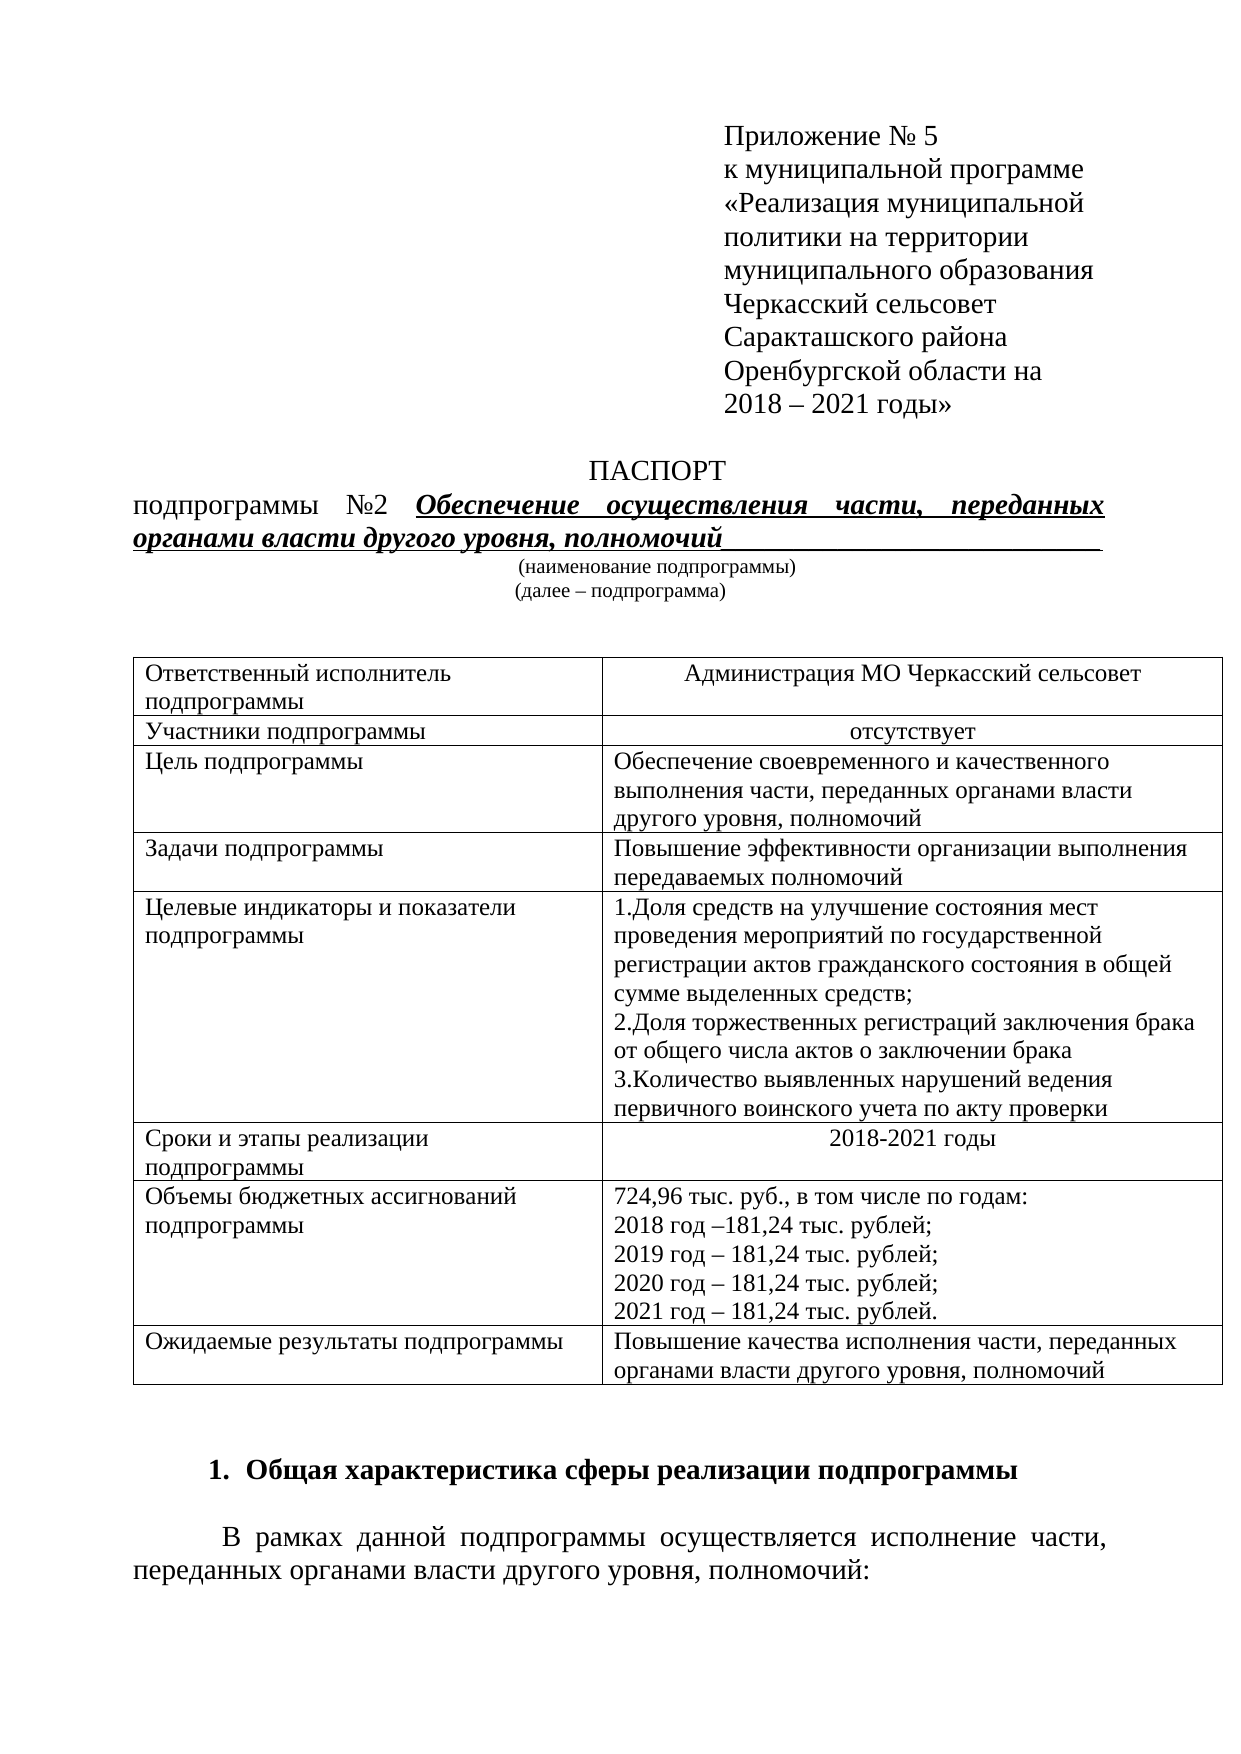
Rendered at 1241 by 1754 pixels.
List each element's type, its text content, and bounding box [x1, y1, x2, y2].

text Приложение № 5 [723, 118, 1107, 152]
table_cell Ожидаемые результаты подпрограммы [134, 1326, 602, 1384]
table_cell 724,96 тыс. руб., в том числе по годам: 2018 год –181,24 тыс. рублей; 2019 год – 181,24 тыс. рублей; 2020 год – 181,24 тыс. рублей; 2021 год – 181,24 тыс. рублей. [603, 1181, 1222, 1325]
table_cell Обеспечение своевременного и качественного выполнения части, переданных органами власти другого уровня, полномочий [603, 746, 1222, 832]
table_cell Целевые индикаторы и показатели подпрограммы [134, 892, 602, 1122]
text «Реализация муниципальной политики на территории муниципального образования Черкасский сельсовет Саракташского района Оренбургской области на 2018 – 2021 годы» [723, 185, 1107, 420]
table_cell Задачи подпрограммы [134, 833, 602, 891]
text (наименование подпрограммы) [133, 554, 1107, 578]
table_cell 1.Доля средств на улучшение состояния мест проведения мероприятий по государственной регистрации актов гражданского состояния в общей сумме выделенных средств; 2.Доля торжественных регистраций заключения брака от общего числа актов о заключении брака 3.Количество выявленных нарушений ведения первичного воинского учета по акту проверки [603, 892, 1222, 1122]
text подпрограммы №2 Обеспечение осуществления части, переданных органами власти другого уровня, полномочий__________________________ [133, 487, 1107, 554]
list Общая характеристика сферы реализации подпрограммы [208, 1452, 1107, 1485]
text ПАСПОРТ [133, 453, 1107, 487]
table_header Ответственный исполнитель подпрограммы [134, 658, 602, 715]
table_header Администрация МО Черкасский сельсовет [603, 658, 1222, 715]
table_cell 2018-2021 годы [603, 1123, 1222, 1180]
text В рамках данной подпрограммы осуществляется исполнение части, переданных органами власти другого уровня, полномочий: [133, 1519, 1107, 1586]
table_cell Объемы бюджетных ассигнований подпрограммы [134, 1181, 602, 1325]
table_cell Цель подпрограммы [134, 746, 602, 832]
table_cell Сроки и этапы реализации подпрограммы [134, 1123, 602, 1180]
text к муниципальной программе [723, 152, 1107, 185]
text (далее – подпрограмма) [133, 578, 1107, 602]
table_cell Участники подпрограммы [134, 716, 602, 745]
table_cell Повышение качества исполнения части, переданных органами власти другого уровня, полномочий [603, 1326, 1222, 1384]
table_cell отсутствует [603, 716, 1222, 745]
table_cell Повышение эффективности организации выполнения передаваемых полномочий [603, 833, 1222, 891]
